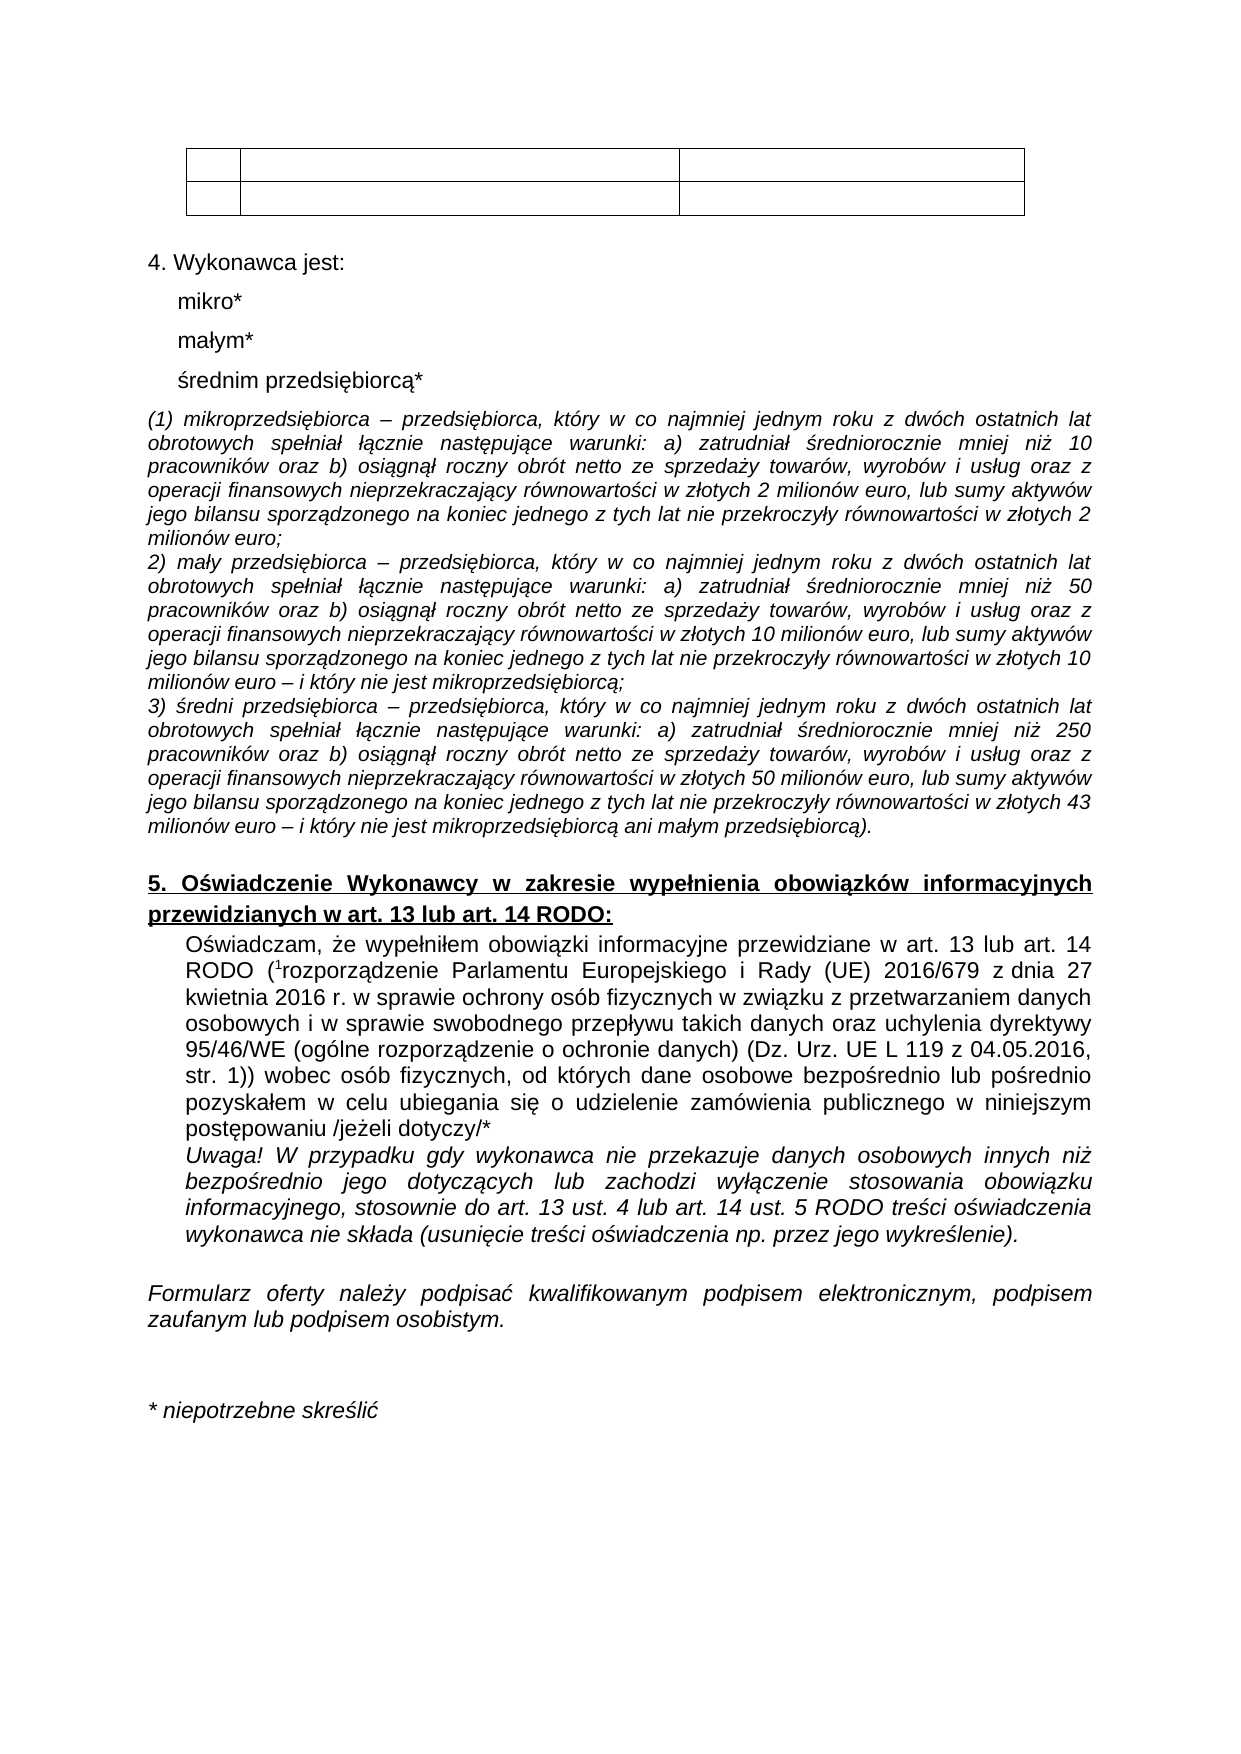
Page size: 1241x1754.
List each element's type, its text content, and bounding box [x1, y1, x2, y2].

text 5. Oświadczenie Wykonawcy w zakresie wypełnienia obowiązków informacyjnych przewidzianych w art. 13 lub art. 14 RODO: [148, 870, 1093, 893]
table_cell [680, 149, 1024, 181]
table_cell [241, 149, 679, 181]
table_cell [187, 149, 240, 181]
list 2) mały przedsiębiorca – przedsiębiorca, który w co najmniej jednym roku z dwóch ostatnich lat obrotowych spełniał łącznie następujące warunki: a) zatrudniał średniorocznie mniej niż 50 pracowników oraz b) osiągnął roczny obrót netto ze sprzedaży towarów, wyrobów i usług oraz z operacji finansowych nieprzekraczający równowartości w złotych 10 milionów euro, lub sumy aktywów jego bilansu sporządzonego na koniec jednego z tych lat nie przekroczyły równowartości w złotych 10 milionów euro – i który nie jest mikroprzedsiębiorcą; [148, 550, 1093, 694]
list mikro* [148, 288, 1093, 314]
text Oświadczam, że wypełniłem obowiązki informacyjne przewidziane w art. 13 lub art. 14 RODO (1rozporządzenie Parlamentu Europejskiego i Rady (UE) 2016/679 z dnia 27 kwietnia 2016 r. w sprawie ochrony osób fizycznych w związku z przetwarzaniem danych osobowych i w sprawie swobodnego przepływu takich danych oraz uchylenia dyrektywy 95/46/WE (ogólne rozporządzenie o ochronie danych) (Dz. Urz. UE L 119 z 04.05.2016, str. 1)) wobec osób fizycznych, od których dane osobowe bezpośrednio lub pośrednio pozyskałem w celu ubiegania się o udzielenie zamówienia publicznego w niniejszym postępowaniu /jeżeli dotyczy/* [185, 931, 1093, 1142]
text * niepotrzebne skreślić [148, 1397, 1093, 1424]
list średnim przedsiębiorcą* [148, 367, 1093, 393]
table_cell [241, 182, 679, 215]
text 5. Oświadczenie Wykonawcy w zakresie wypełnienia obowiązków informacyjnych przewidzianych w art. 13 lub art. 14 RODO: [148, 894, 1093, 927]
table_cell [187, 182, 240, 215]
list 3) średni przedsiębiorca – przedsiębiorca, który w co najmniej jednym roku z dwóch ostatnich lat obrotowych spełniał łącznie następujące warunki: a) zatrudniał średniorocznie mniej niż 250 pracowników oraz b) osiągnął roczny obrót netto ze sprzedaży towarów, wyrobów i usług oraz z operacji finansowych nieprzekraczający równowartości w złotych 50 milionów euro, lub sumy aktywów jego bilansu sporządzonego na koniec jednego z tych lat nie przekroczyły równowartości w złotych 43 milionów euro – i który nie jest mikroprzedsiębiorcą ani małym przedsiębiorcą). [148, 694, 1093, 838]
text Formularz oferty należy podpisać kwalifikowanym podpisem elektronicznym, podpisem zaufanym lub podpisem osobistym. [148, 1279, 1093, 1332]
list (1) mikroprzedsiębiorca – przedsiębiorca, który w co najmniej jednym roku z dwóch ostatnich lat obrotowych spełniał łącznie następujące warunki: a) zatrudniał średniorocznie mniej niż 10 pracowników oraz b) osiągnął roczny obrót netto ze sprzedaży towarów, wyrobów i usług oraz z operacji finansowych nieprzekraczający równowartości w złotych 2 milionów euro, lub sumy aktywów jego bilansu sporządzonego na koniec jednego z tych lat nie przekroczyły równowartości w złotych 2 milionów euro; [148, 406, 1093, 550]
table_cell [680, 182, 1024, 215]
text Uwaga! W przypadku gdy wykonawca nie przekazuje danych osobowych innych niż bezpośrednio jego dotyczących lub zachodzi wyłączenie stosowania obowiązku informacyjnego, stosownie do art. 13 ust. 4 lub art. 14 ust. 5 RODO treści oświadczenia wykonawca nie składa (usunięcie treści oświadczenia np. przez jego wykreślenie). [185, 1142, 1093, 1247]
list 4. Wykonawca jest: [148, 248, 1093, 275]
list małym* [148, 327, 1093, 354]
